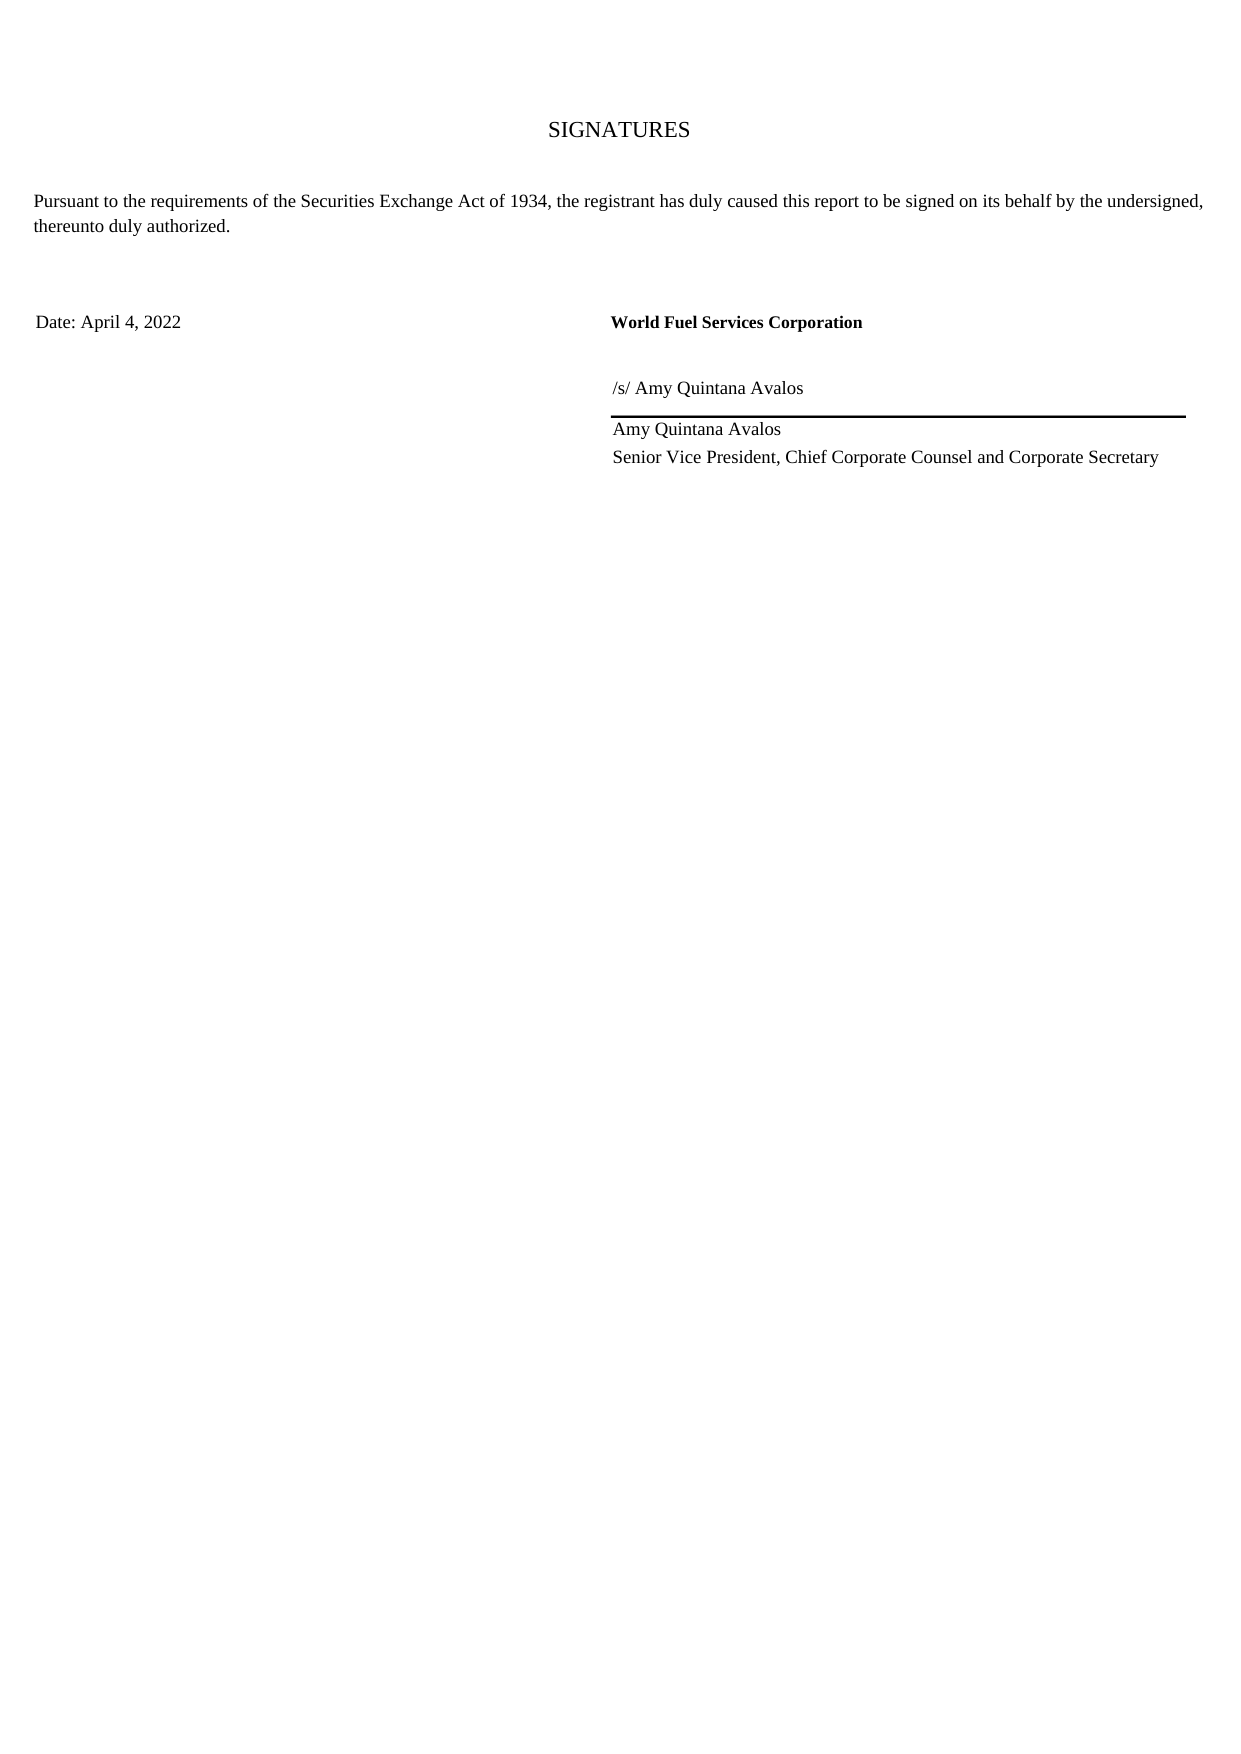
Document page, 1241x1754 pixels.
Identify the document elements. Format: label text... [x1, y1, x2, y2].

text Amy Quintana Avalos [612, 417, 1205, 439]
text Pursuant to the requirements of the Securities Exchange Act of 1934, the registrant has duly caused this report to be signed on its behalf by the undersigned, thereunto duly authorized. [33, 190, 1205, 237]
text SIGNATURES [33, 116, 1205, 142]
text Date: April 4, 2022 World Fuel Services Corporation [35, 311, 1205, 333]
text /s/ Amy Quintana Avalos [612, 377, 1205, 398]
text Senior Vice President, Chief Corporate Counsel and Corporate Secretary [612, 446, 1205, 467]
